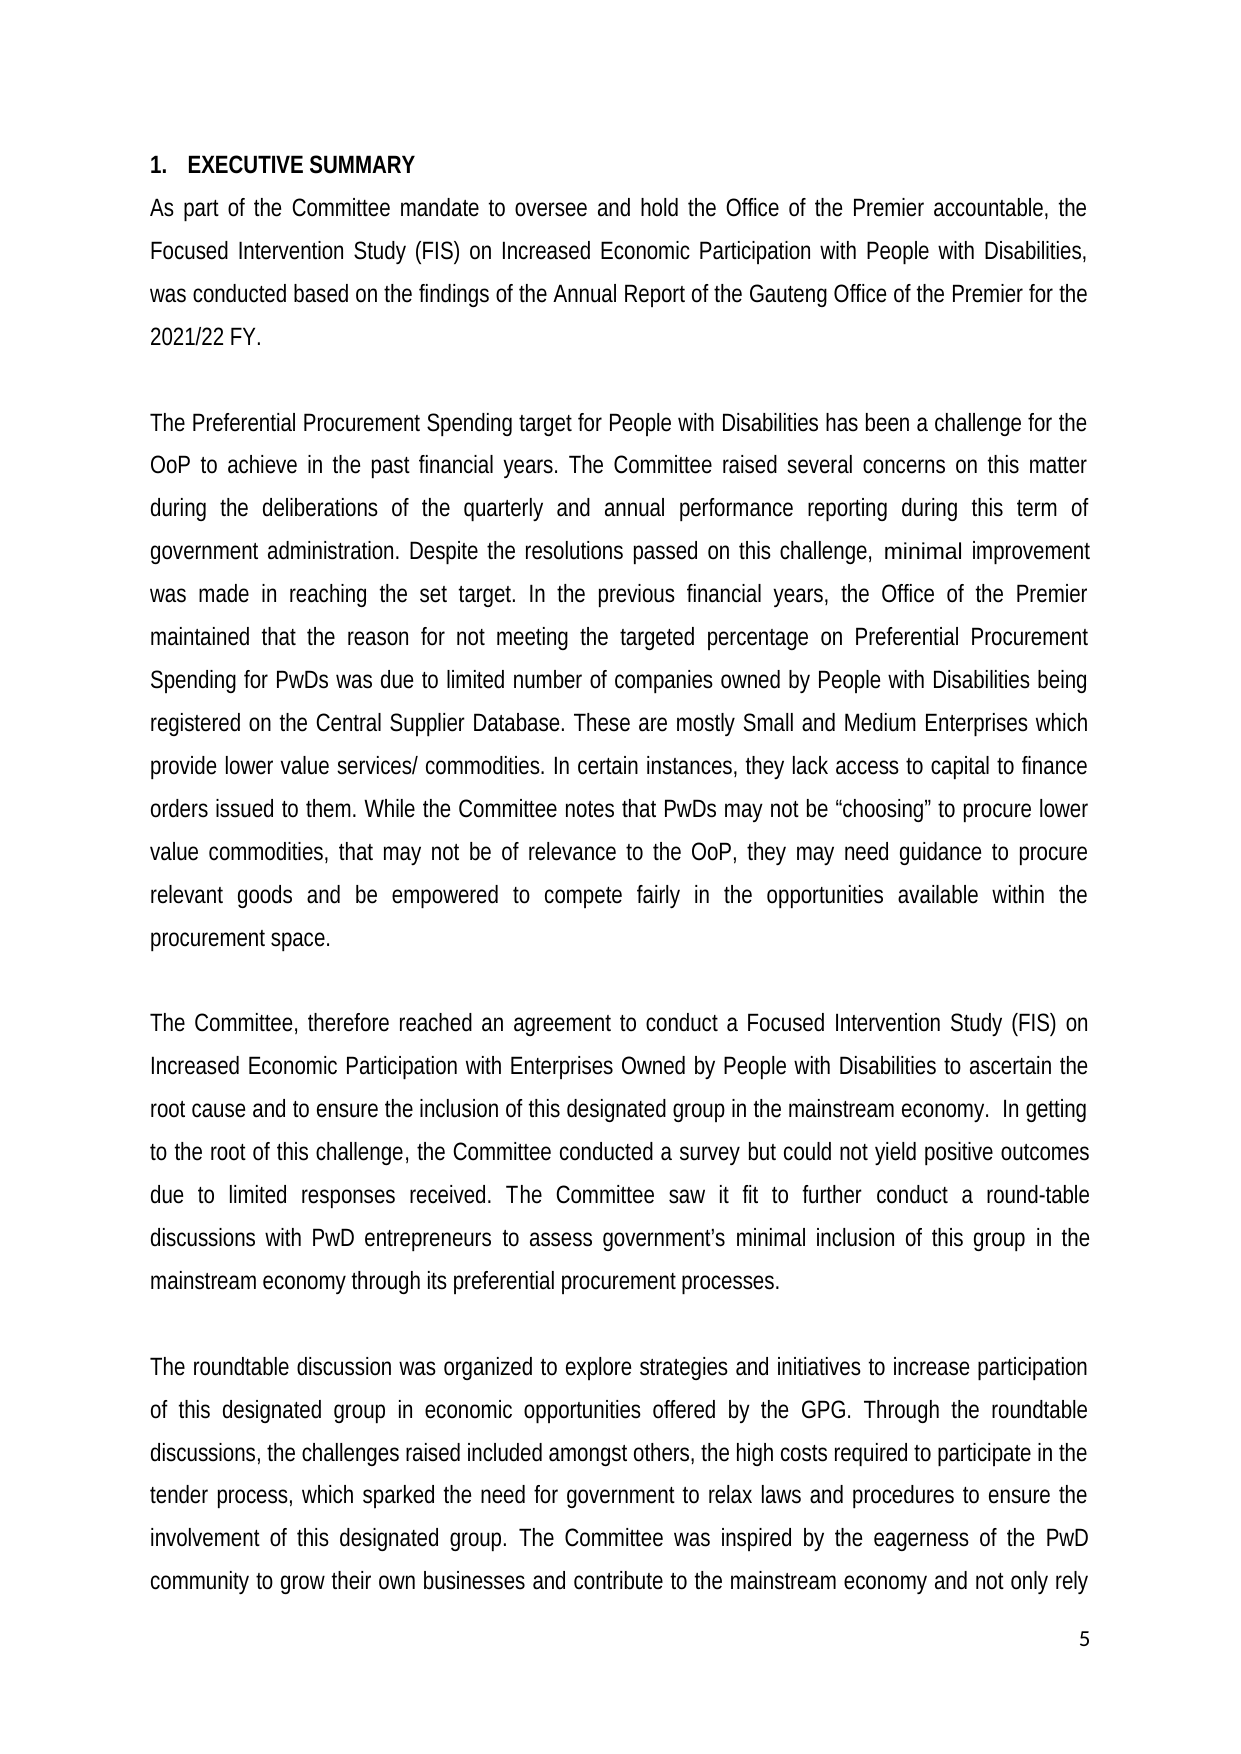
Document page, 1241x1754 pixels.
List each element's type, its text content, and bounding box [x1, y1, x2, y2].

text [150, 1352, 1090, 1595]
text The Committee, therefore reached an agreement to conduct a Focused Intervention Study (FIS) on Increased Economic Participation with Enterprises Owned by People with Disabilities to ascertain the root cause and to ensure the inclusion of this designated group in the mainstream economy. In getting to the root of this challenge, the Committee conducted a survey but could not yield positive outcomes due to limited responses received. The Committee saw it fit to further conduct a round-table discussions with PwD entrepreneurs to assess government’s minimal inclusion of this group in the mainstream economy through its preferential procurement processes. [150, 1008, 1090, 1294]
subtitle EXECUTIVE SUMMARY [150, 150, 1090, 179]
text As part of the Committee mandate to oversee and hold the Office of the Premier accountable, the Focused Intervention Study (FIS) on Increased Economic Participation with People with Disabilities, was conducted based on the findings of the Annual Report of the Gauteng Office of the Premier for the 2021/22 FY. [150, 193, 1090, 350]
text The Preferential Procurement Spending target for People with Disabilities has been a challenge for the OoP to achieve in the past financial years. The Committee raised several concerns on this matter during the deliberations of the quarterly and annual performance reporting during this term of government administration. Despite the resolutions passed on this challenge, minimal improvement was made in reaching the set target. In the previous financial years, the Office of the Premier maintained that the reason for not meeting the targeted percentage on Preferential Procurement Spending for PwDs was due to limited number of companies owned by People with Disabilities being registered on the Central Supplier Database. These are mostly Small and Medium Enterprises which provide lower value services/ commodities. In certain instances, they lack access to capital to finance orders issued to them. While the Committee notes that PwDs may not be “choosing” to procure lower value commodities, that may not be of relevance to the OoP, they may need guidance to procure relevant goods and be empowered to compete fairly in the opportunities available within the procurement space. [150, 407, 1090, 951]
